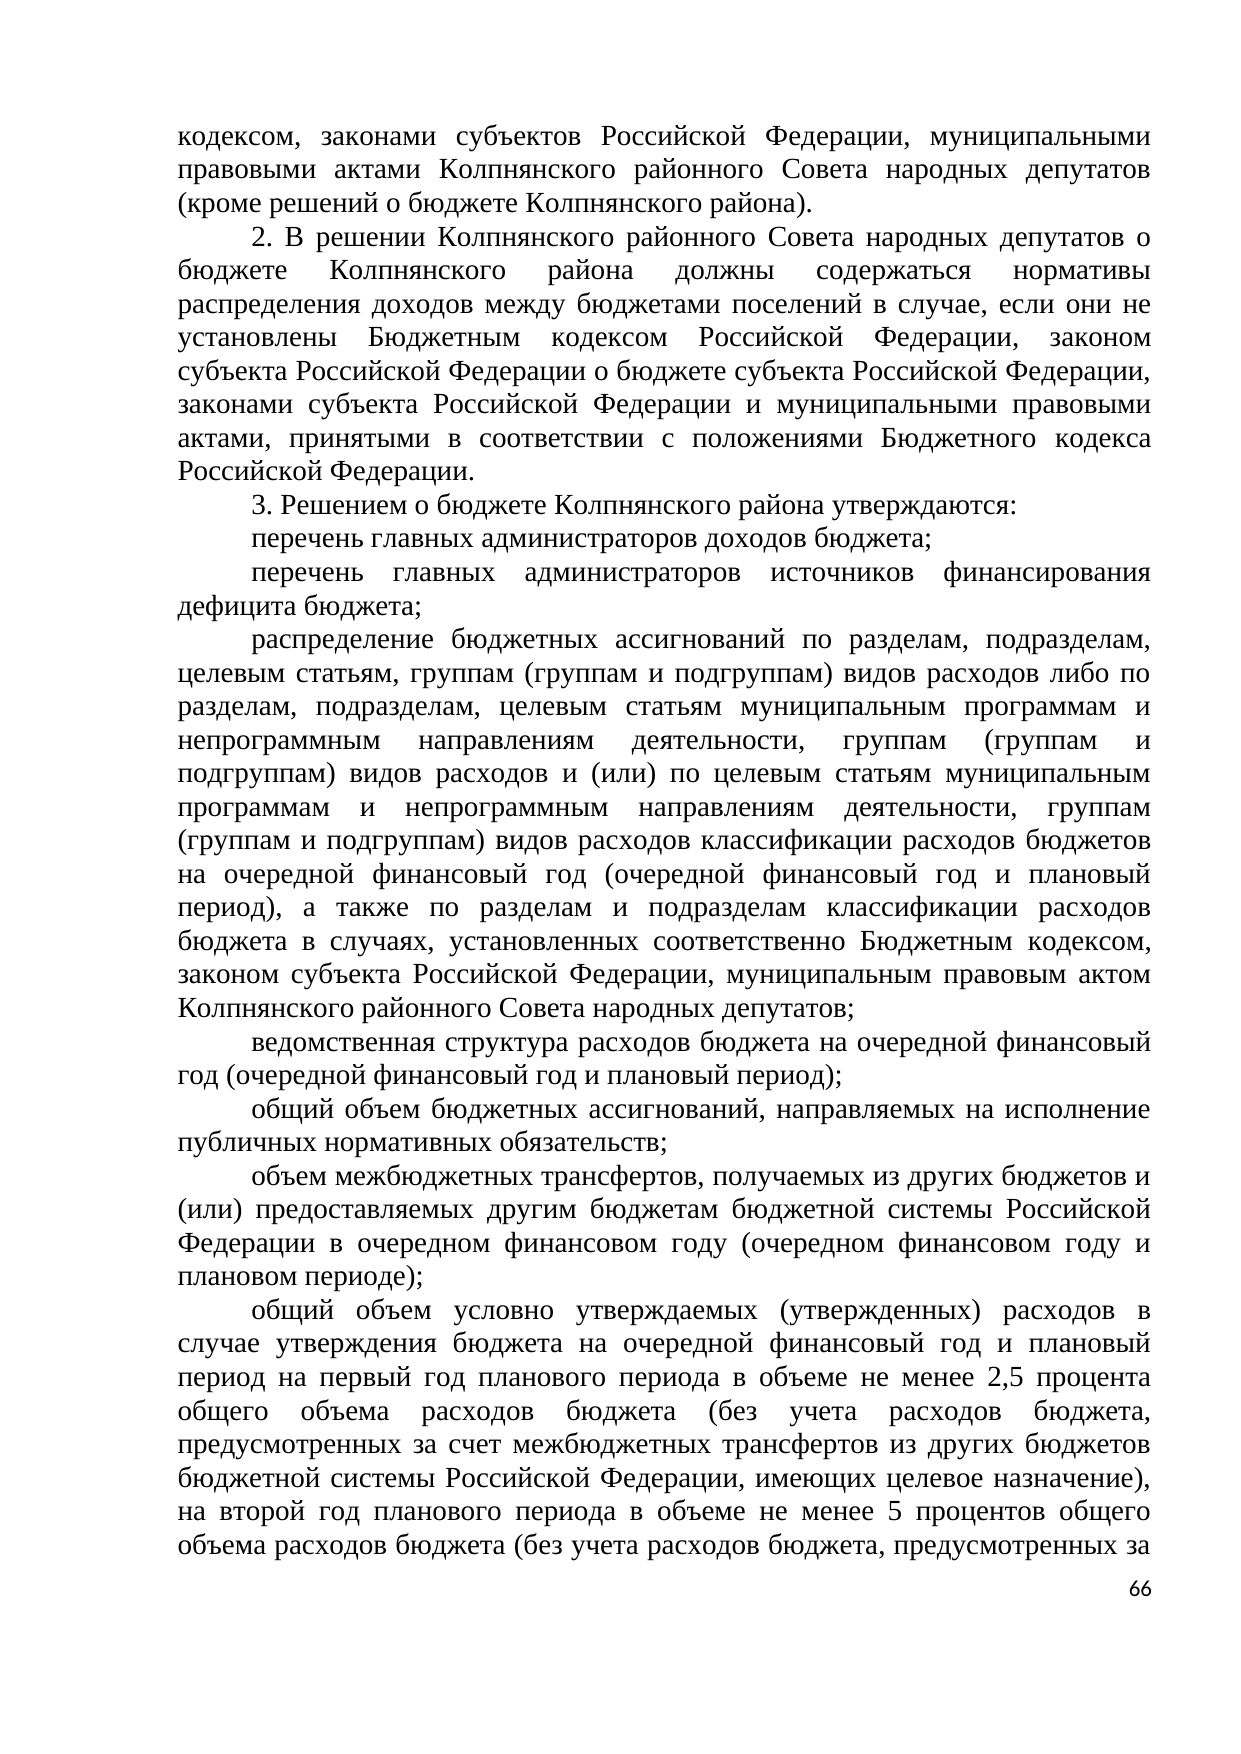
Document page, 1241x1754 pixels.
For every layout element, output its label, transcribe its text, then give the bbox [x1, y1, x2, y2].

text ведомственная структура расходов бюджета на очередной финансовый год (очередной финансовый год и плановый период); [177, 1024, 1152, 1091]
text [177, 1292, 1152, 1560]
text объем межбюджетных трансфертов, получаемых из других бюджетов и (или) предоставляемых другим бюджетам бюджетной системы Российской Федерации в очередном финансовом году (очередном финансовом году и плановом периоде); [177, 1158, 1152, 1292]
text 2. В решении Колпнянского районного Совета народных депутатов о бюджете Колпнянского района должны содержаться нормативы распределения доходов между бюджетами поселений в случае, если они не установлены Бюджетным кодексом Российской Федерации, законом субъекта Российской Федерации о бюджете субъекта Российской Федерации, законами субъекта Российской Федерации и муниципальными правовыми актами, принятыми в соответствии с положениями Бюджетного кодекса Российской Федерации. [177, 219, 1152, 487]
text распределение бюджетных ассигнований по разделам, подразделам, целевым статьям, группам (группам и подгруппам) видов расходов либо по разделам, подразделам, целевым статьям муниципальным программам и непрограммным направлениям деятельности, группам (группам и подгруппам) видов расходов и (или) по целевым статьям муниципальным программам и непрограммным направлениям деятельности, группам (группам и подгруппам) видов расходов классификации расходов бюджетов на очередной финансовый год (очередной финансовый год и плановый период), а также по разделам и подразделам классификации расходов бюджета в случаях, установленных соответственно Бюджетным кодексом, законом субъекта Российской Федерации, муниципальным правовым актом Колпнянского районного Совета народных депутатов; [177, 621, 1152, 1024]
text общий объем бюджетных ассигнований, направляемых на исполнение публичных нормативных обязательств; [177, 1091, 1152, 1158]
text 3. Решением о бюджете Колпнянского района утверждаются: [177, 487, 1152, 521]
text перечень главных администраторов источников финансирования дефицита бюджета; [177, 554, 1152, 621]
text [177, 118, 1152, 219]
text перечень главных администраторов доходов бюджета; [177, 521, 1152, 554]
